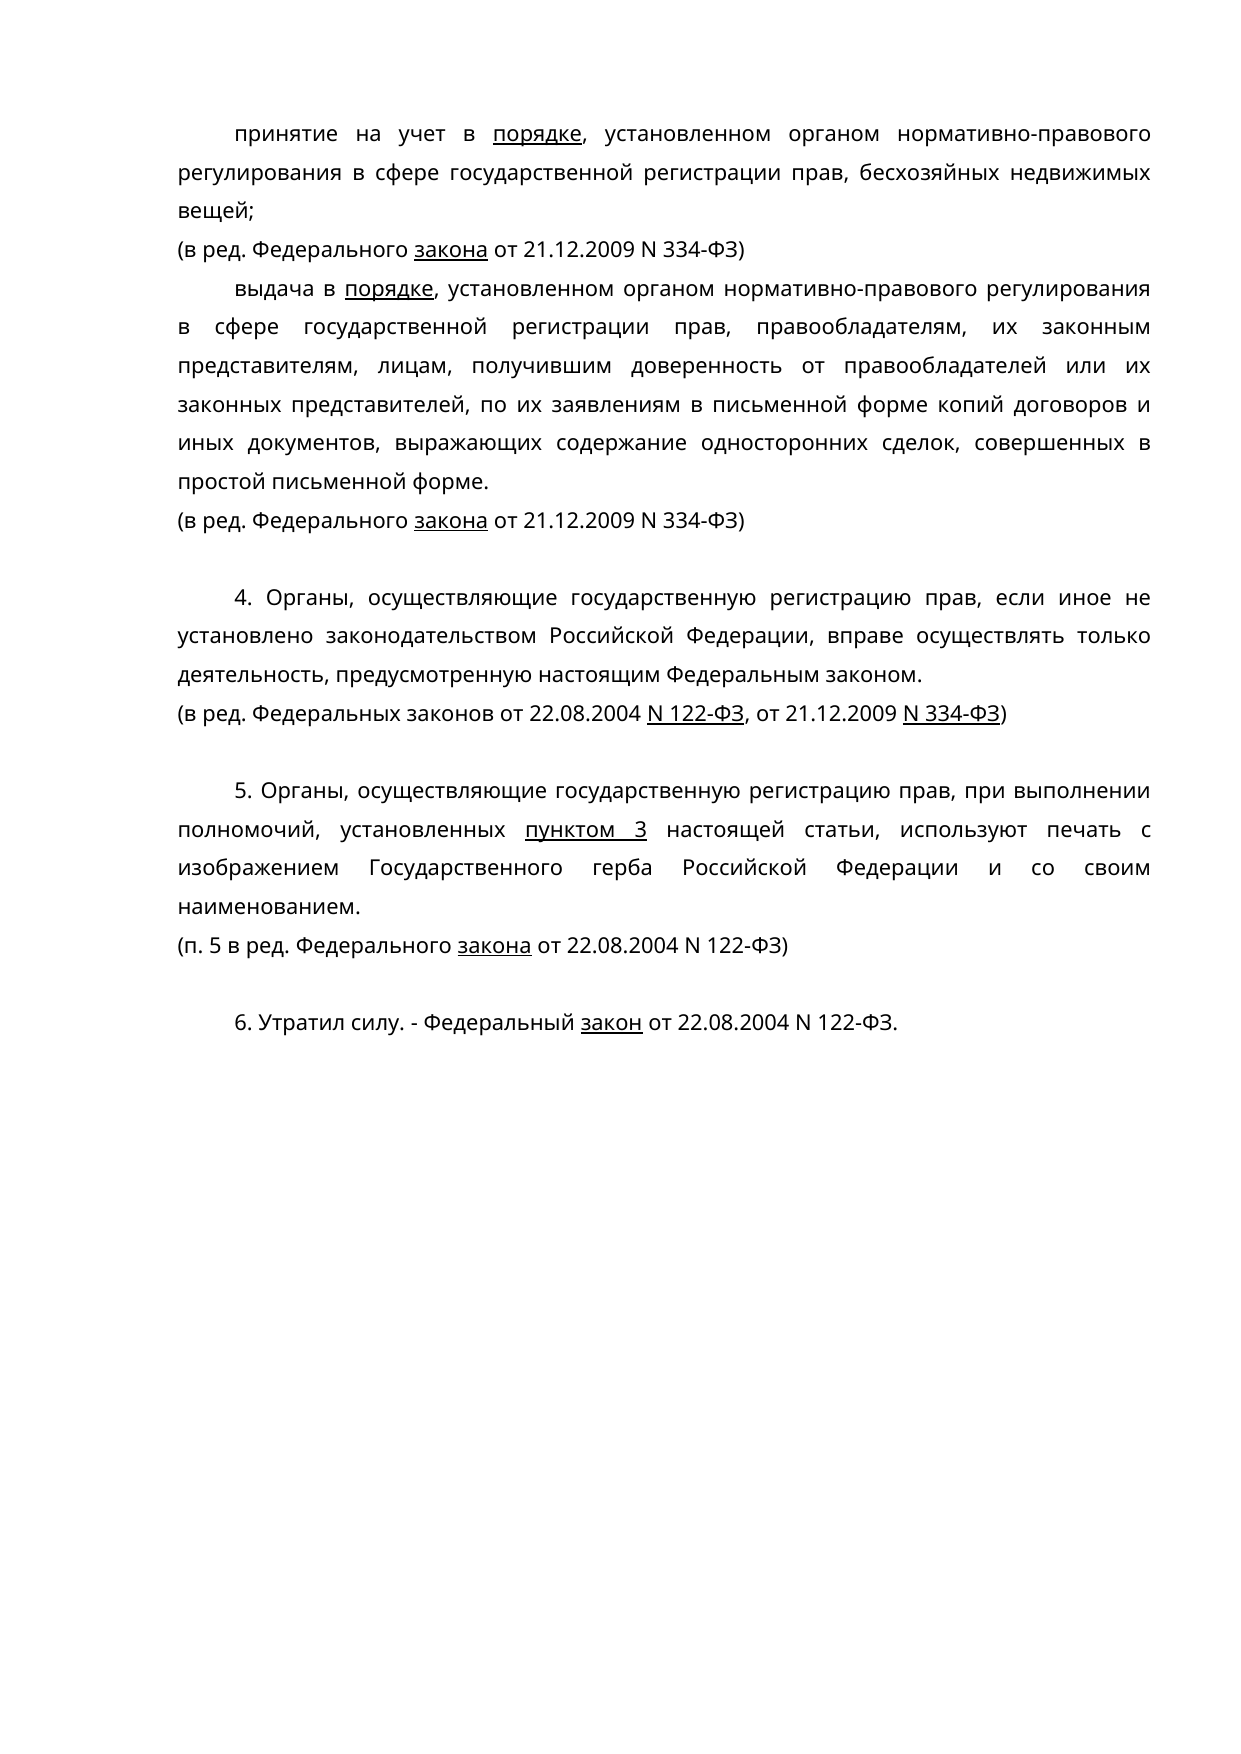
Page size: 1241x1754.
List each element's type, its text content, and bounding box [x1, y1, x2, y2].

text 6. Утратил силу. - Федеральный закон от 22.08.2004 N 122-ФЗ. [177, 1007, 1152, 1037]
text выдача в порядке, установленном органом нормативно-правового регулирования в сфере государственной регистрации прав, правообладателям, их законным представителям, лицам, получившим доверенность от правообладателей или их законных представителей, по их заявлениям в письменной форме копий договоров и иных документов, выражающих содержание односторонних сделок, совершенных в простой письменной форме. [177, 273, 1152, 496]
text 5. Органы, осуществляющие государственную регистрацию прав, при выполнении полномочий, установленных пунктом 3 настоящей статьи, используют печать с изображением Государственного герба Российской Федерации и со своим наименованием. [177, 775, 1152, 921]
text (в ред. Федерального закона от 21.12.2009 N 334-ФЗ) [177, 234, 1152, 264]
text (в ред. Федерального закона от 21.12.2009 N 334-ФЗ) [177, 504, 1152, 534]
text (в ред. Федеральных законов от 22.08.2004 N 122-ФЗ, от 21.12.2009 N 334-ФЗ) [177, 698, 1152, 728]
text 4. Органы, осуществляющие государственную регистрацию прав, если иное не установлено законодательством Российской Федерации, вправе осуществлять только деятельность, предусмотренную настоящим Федеральным законом. [177, 582, 1152, 689]
text принятие на учет в порядке, установленном органом нормативно-правового регулирования в сфере государственной регистрации прав, бесхозяйных недвижимых вещей; [177, 118, 1152, 225]
text (п. 5 в ред. Федерального закона от 22.08.2004 N 122-ФЗ) [177, 930, 1152, 959]
